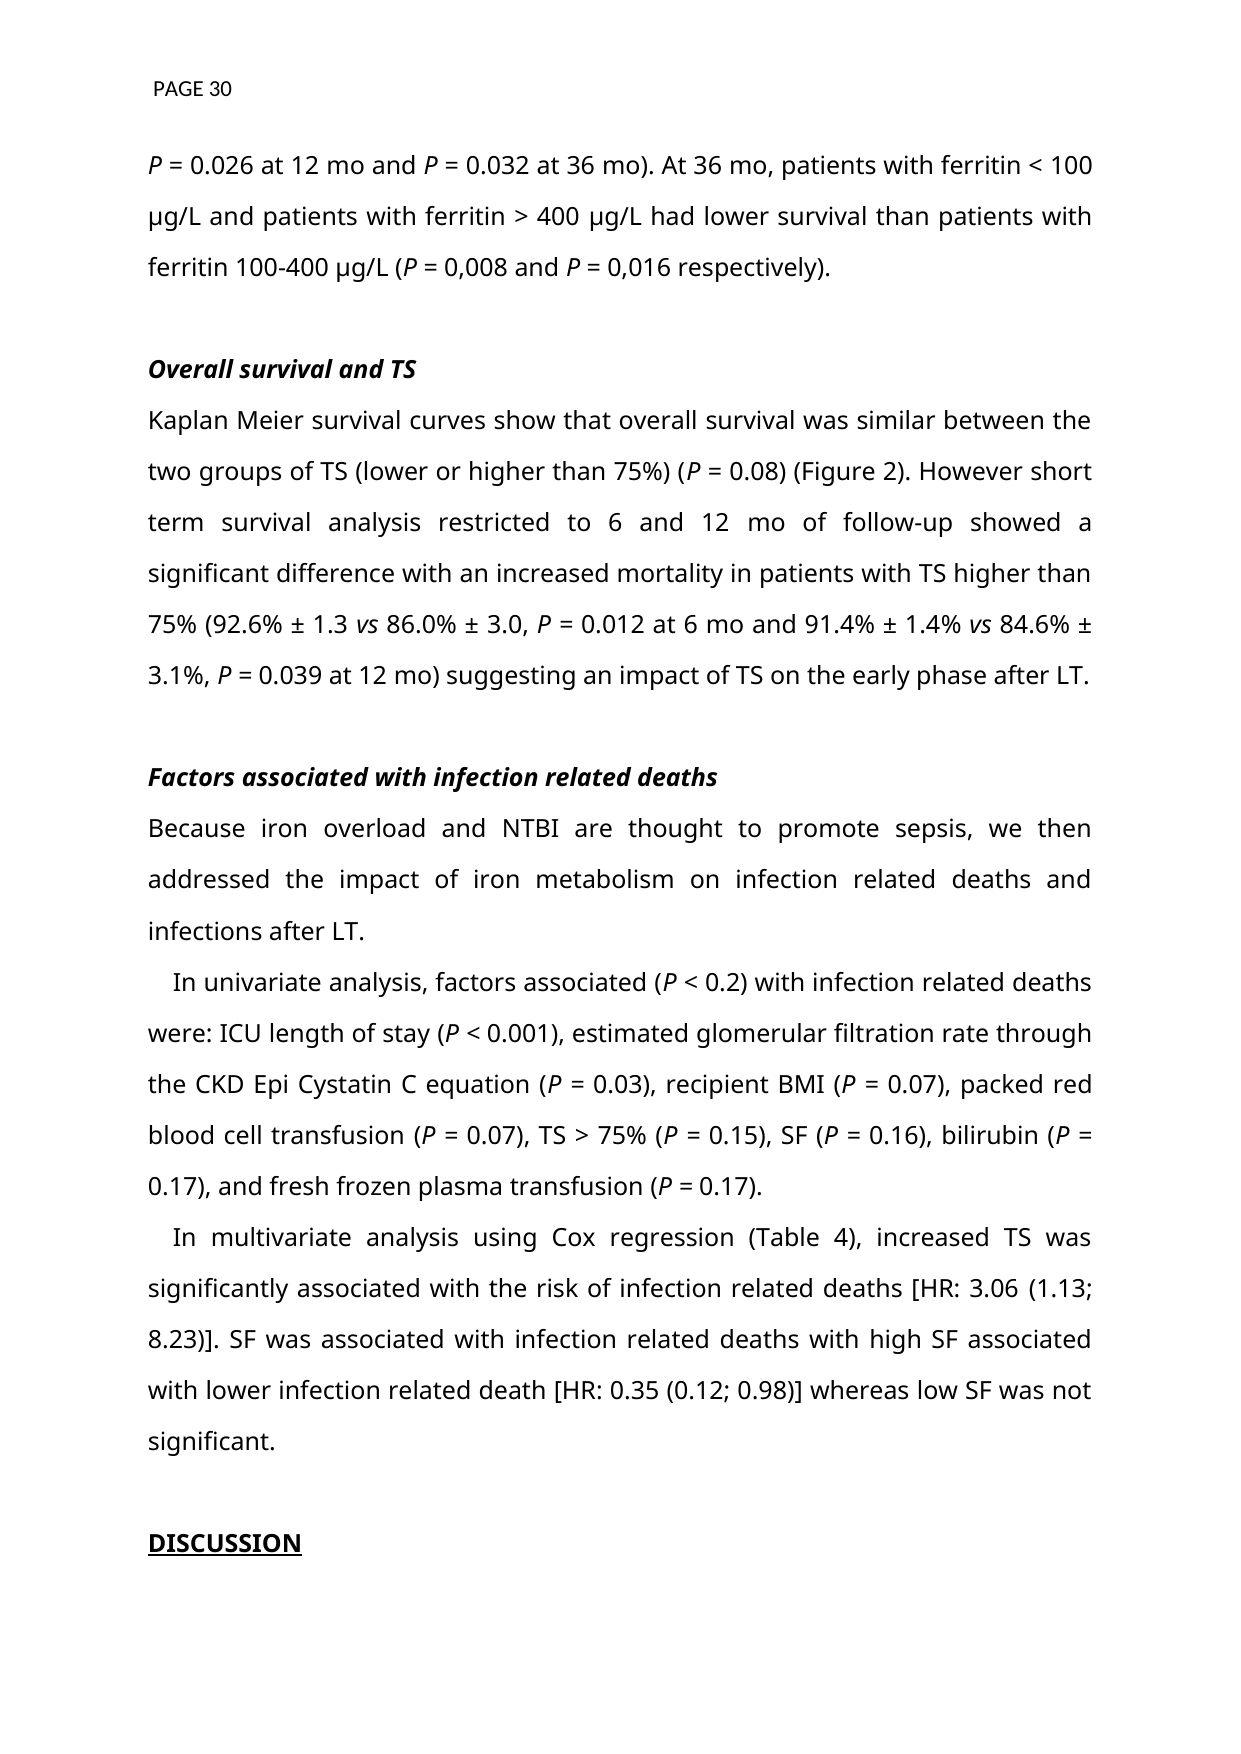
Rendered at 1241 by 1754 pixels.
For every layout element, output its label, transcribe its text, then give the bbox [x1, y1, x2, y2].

text Overall survival and TS [148, 352, 1093, 386]
text In univariate analysis, factors associated (P < 0.2) with infection related deaths were: ICU length of stay (P < 0.001), estimated glomerular filtration rate through the CKD Epi Cystatin C equation (P = 0.03), recipient BMI (P = 0.07), packed red blood cell transfusion (P = 0.07), TS > 75% (P = 0.15), SF (P = 0.16), bilirubin (P = 0.17), and fresh frozen plasma transfusion (P = 0.17). [148, 964, 1093, 1202]
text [148, 148, 1093, 284]
text Kaplan Meier survival curves show that overall survival was similar between the two groups of TS (lower or higher than 75%) (P = 0.08) (Figure 2). However short term survival analysis restricted to 6 and 12 mo of follow-up showed a significant difference with an increased mortality in patients with TS higher than 75% (92.6% ± 1.3 vs 86.0% ± 3.0, P = 0.012 at 6 mo and 91.4% ± 1.4% vs 84.6% ± 3.1%, P = 0.039 at 12 mo) suggesting an impact of TS on the early phase after LT. [148, 403, 1093, 692]
text DISCUSSION [148, 1526, 1093, 1560]
text Factors associated with infection related deaths [148, 760, 1093, 794]
text Because iron overload and NTBI are thought to promote sepsis, we then addressed the impact of iron metabolism on infection related deaths and infections after LT. [148, 811, 1093, 947]
text In multivariate analysis using Cox regression (Table 4), increased TS was significantly associated with the risk of infection related deaths [HR: 3.06 (1.13; 8.23)]. SF was associated with infection related deaths with high SF associated with lower infection related death [HR: 0.35 (0.12; 0.98)] whereas low SF was not significant. [148, 1219, 1093, 1458]
